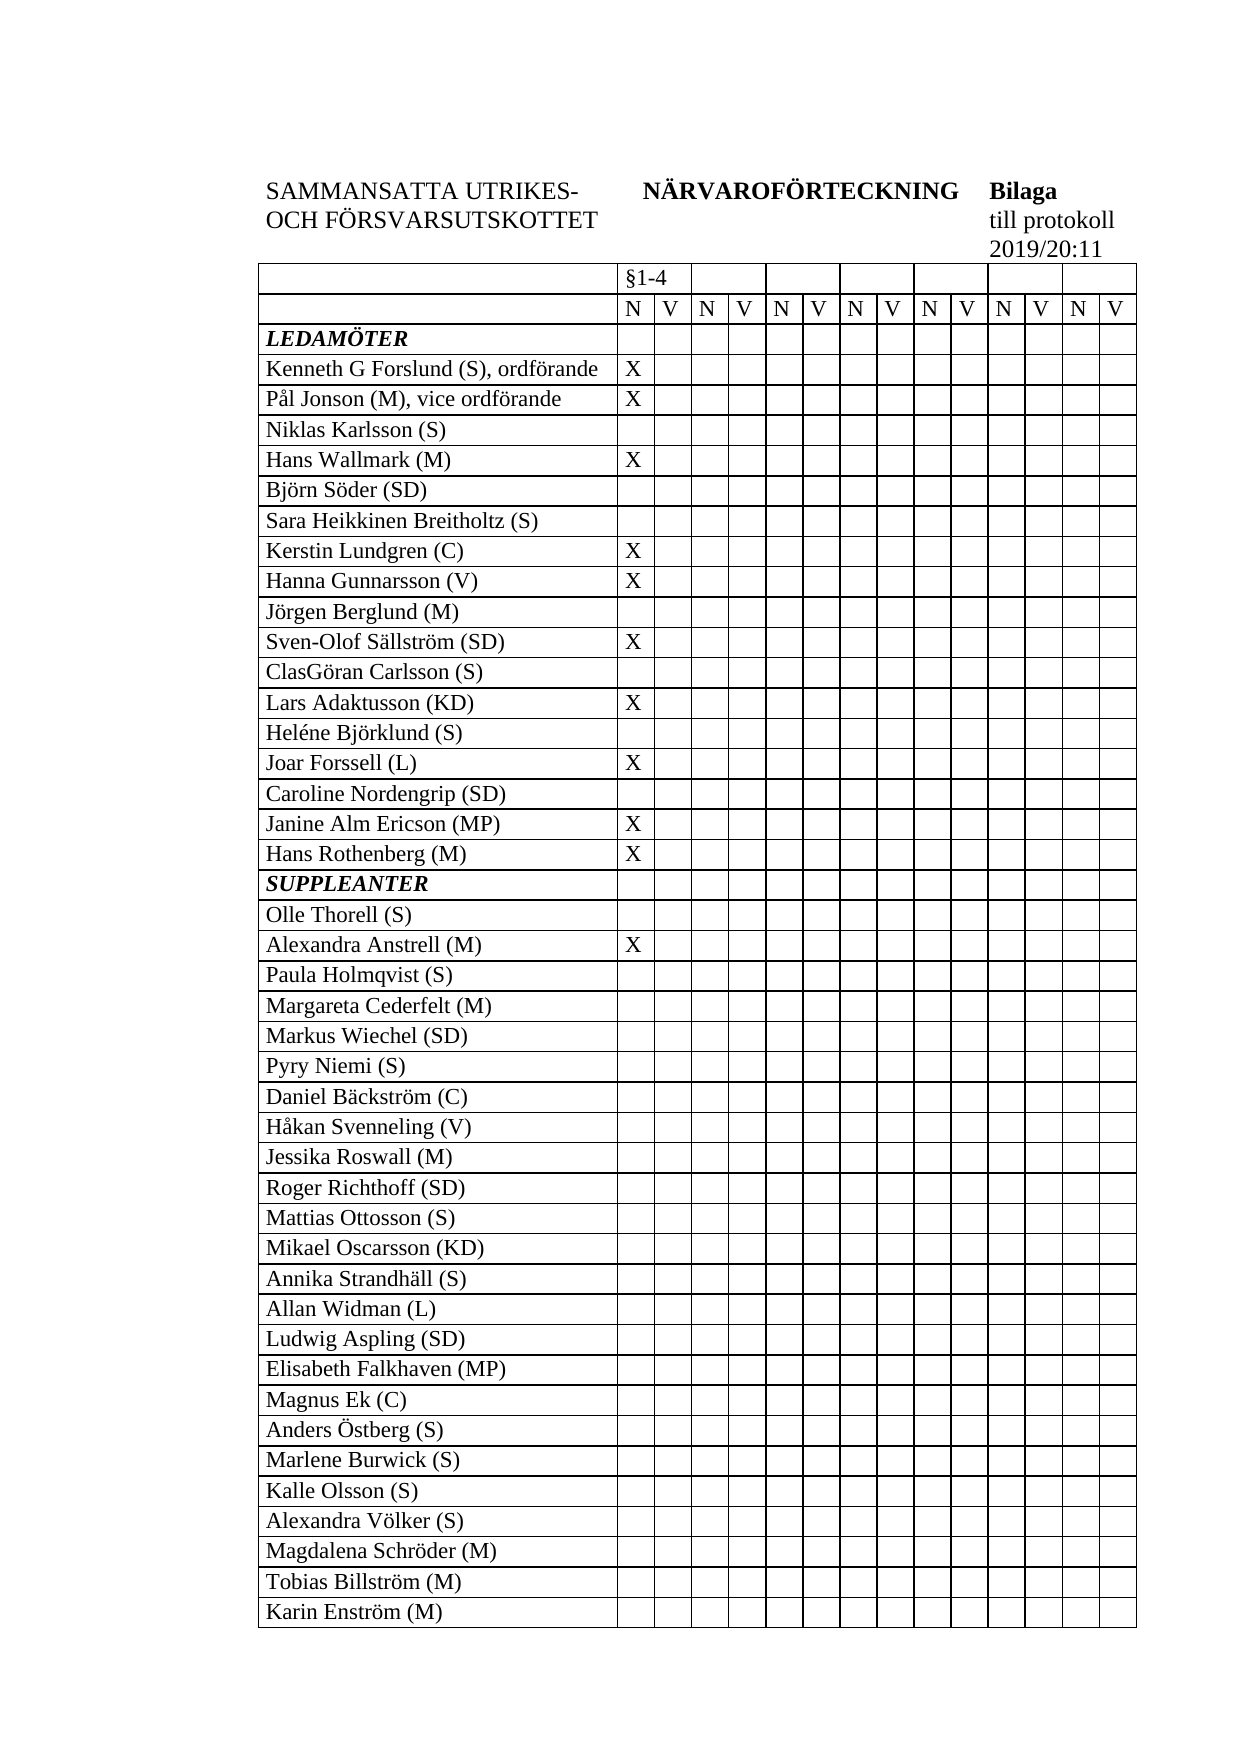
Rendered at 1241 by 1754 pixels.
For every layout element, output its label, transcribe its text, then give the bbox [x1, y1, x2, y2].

table_cell [804, 1113, 839, 1142]
table_cell [729, 1386, 765, 1414]
table_cell SUPPLEANTER [259, 871, 617, 899]
table_cell Pål Jonson (M), vice ordförande [259, 386, 617, 414]
table_cell [1100, 1356, 1136, 1384]
table_cell [692, 325, 728, 354]
table_cell [655, 1447, 691, 1475]
table_cell [729, 1537, 765, 1566]
table_cell [841, 567, 876, 596]
table_cell [878, 325, 913, 354]
table_cell [989, 1295, 1024, 1324]
table_cell [841, 1234, 876, 1263]
table_cell [841, 962, 876, 990]
table_cell [804, 1416, 839, 1445]
table_cell [1063, 1174, 1099, 1202]
table_cell [618, 1386, 654, 1414]
table_cell Caroline Nordengrip (SD) [259, 780, 617, 808]
table_cell [952, 537, 987, 566]
table_cell [841, 507, 876, 536]
table_cell Markus Wiechel (SD) [259, 1022, 617, 1051]
table_cell [1100, 416, 1136, 444]
table_cell [729, 1052, 765, 1081]
table_cell [878, 1204, 913, 1233]
table_cell N [1063, 295, 1099, 323]
table_cell [878, 992, 913, 1021]
table_cell [729, 1265, 765, 1293]
table_cell [1063, 537, 1099, 566]
table_cell [804, 749, 839, 778]
table_cell [1026, 386, 1062, 414]
table_cell [1063, 1143, 1099, 1172]
table_cell [841, 871, 876, 899]
table_cell N [692, 295, 728, 323]
table_cell [1100, 871, 1136, 899]
table_cell [952, 628, 987, 657]
table_cell [767, 1265, 802, 1293]
table_cell [729, 537, 765, 566]
table_cell [692, 598, 728, 626]
table_cell [1026, 810, 1062, 839]
table_cell [841, 901, 876, 929]
table_cell [1026, 446, 1062, 475]
table_cell [1026, 871, 1062, 899]
table_cell [692, 689, 728, 717]
table_cell [841, 1447, 876, 1475]
table_cell [915, 416, 950, 444]
table_cell Tobias Billström (M) [259, 1568, 617, 1596]
table_cell [692, 1234, 728, 1263]
table_cell [618, 1325, 654, 1354]
table_cell [767, 658, 802, 687]
table_cell [804, 416, 839, 444]
table_cell V [729, 295, 765, 323]
table_cell V [878, 295, 913, 323]
table_cell [989, 992, 1024, 1021]
table_cell [618, 1234, 654, 1263]
table_cell [878, 1477, 913, 1506]
table_cell [655, 1386, 691, 1414]
table_cell [692, 1174, 728, 1202]
table_cell [989, 386, 1024, 414]
table_cell Jörgen Berglund (M) [259, 598, 617, 626]
table_cell [767, 264, 839, 293]
table_cell Annika Strandhäll (S) [259, 1265, 617, 1293]
table_cell [804, 1537, 839, 1566]
table_cell [729, 992, 765, 1021]
table_cell [915, 1598, 950, 1627]
table_cell [804, 1356, 839, 1384]
table_cell Karin Enström (M) [259, 1598, 617, 1627]
table_cell [729, 598, 765, 626]
table_cell [989, 1447, 1024, 1475]
table_cell [655, 1416, 691, 1445]
table_cell Jessika Roswall (M) [259, 1143, 617, 1172]
table_cell [767, 1507, 802, 1536]
table_cell [1026, 689, 1062, 717]
table_cell [841, 749, 876, 778]
table_cell [767, 386, 802, 414]
table_cell [655, 537, 691, 566]
table_cell [1063, 416, 1099, 444]
table_cell [692, 567, 728, 596]
table_cell [841, 1416, 876, 1445]
table_cell [618, 871, 654, 899]
table_cell [915, 1447, 950, 1475]
table_cell [618, 1295, 654, 1324]
table_cell [952, 992, 987, 1021]
table_cell [878, 1143, 913, 1172]
table_cell [841, 689, 876, 717]
table_cell [1063, 658, 1099, 687]
table_cell [655, 1083, 691, 1111]
table_cell [989, 477, 1024, 505]
table_cell [618, 1507, 654, 1536]
table_cell [1063, 1083, 1099, 1111]
table_cell [1026, 719, 1062, 748]
table_cell [915, 962, 950, 990]
table_cell [692, 446, 728, 475]
table_cell [1063, 1537, 1099, 1566]
table_cell [1063, 1265, 1099, 1293]
table_cell [729, 1447, 765, 1475]
table_cell V [1026, 295, 1062, 323]
table_cell [804, 658, 839, 687]
table_cell [841, 1022, 876, 1051]
table_cell [767, 1356, 802, 1384]
table_cell [729, 1083, 765, 1111]
table_cell [618, 1083, 654, 1111]
table_cell [1026, 1325, 1062, 1354]
table_cell [729, 507, 765, 536]
table_cell Sven-Olof Sällström (SD) [259, 628, 617, 657]
table_cell [1100, 749, 1136, 778]
table_cell [915, 598, 950, 626]
table_cell N [618, 295, 654, 323]
table_cell Håkan Svenneling (V) [259, 1113, 617, 1142]
table_cell [878, 537, 913, 566]
table_cell [952, 931, 987, 960]
table_cell [804, 992, 839, 1021]
table_cell [1100, 810, 1136, 839]
table_cell [767, 355, 802, 384]
table_cell [1063, 840, 1099, 869]
table_cell [841, 598, 876, 626]
table_cell X [618, 537, 654, 566]
table_cell [804, 840, 839, 869]
table_cell [1026, 1113, 1062, 1142]
table_cell [989, 264, 1062, 293]
table_cell [878, 658, 913, 687]
table_cell [1026, 1568, 1062, 1596]
table_cell [1026, 658, 1062, 687]
table_cell ClasGöran Carlsson (S) [259, 658, 617, 687]
table_cell Daniel Bäckström (C) [259, 1083, 617, 1111]
table_cell [618, 1052, 654, 1081]
table_cell [1063, 1568, 1099, 1596]
table_cell [952, 962, 987, 990]
table_cell [878, 567, 913, 596]
table_cell [767, 1022, 802, 1051]
table_cell [989, 1083, 1024, 1111]
table_cell [952, 1568, 987, 1596]
table_cell [952, 1113, 987, 1142]
table_cell [989, 1386, 1024, 1414]
table_cell [989, 446, 1024, 475]
table_cell [729, 1295, 765, 1324]
table_cell [729, 658, 765, 687]
table_cell [618, 1568, 654, 1596]
table_cell [729, 1568, 765, 1596]
table_cell [878, 1386, 913, 1414]
table_cell [655, 598, 691, 626]
table_cell [1063, 1204, 1099, 1233]
table_cell [618, 1447, 654, 1475]
table_cell [692, 1052, 728, 1081]
table_cell [915, 1022, 950, 1051]
table_cell [804, 567, 839, 596]
table_cell [1026, 325, 1062, 354]
table_cell [729, 477, 765, 505]
table_cell [729, 901, 765, 929]
table_cell [915, 992, 950, 1021]
table_cell V [655, 295, 691, 323]
table_cell [1100, 1598, 1136, 1627]
table_cell [767, 871, 802, 899]
table_cell [1063, 1416, 1099, 1445]
table_cell [1063, 1022, 1099, 1051]
table_cell [841, 780, 876, 808]
table_cell [655, 507, 691, 536]
table_cell [729, 355, 765, 384]
table_cell [259, 295, 617, 323]
table_cell [915, 810, 950, 839]
table_cell [841, 1174, 876, 1202]
table_cell [1026, 567, 1062, 596]
table_cell N [915, 295, 950, 323]
table_cell Heléne Björklund (S) [259, 719, 617, 748]
table_cell [804, 325, 839, 354]
table_cell [692, 962, 728, 990]
table_cell [1063, 901, 1099, 929]
table_cell [729, 840, 765, 869]
table_cell [618, 719, 654, 748]
table_cell X [618, 689, 654, 717]
table_cell [767, 1174, 802, 1202]
table_cell [915, 1204, 950, 1233]
table_cell [692, 1265, 728, 1293]
table_cell [767, 537, 802, 566]
table_cell [952, 386, 987, 414]
table_cell [767, 719, 802, 748]
table_cell [767, 446, 802, 475]
table_cell [804, 1265, 839, 1293]
table_cell [729, 962, 765, 990]
table_cell Magnus Ek (C) [259, 1386, 617, 1414]
table_cell [878, 780, 913, 808]
table_cell [952, 598, 987, 626]
table_cell [989, 537, 1024, 566]
table_cell [915, 1113, 950, 1142]
table_cell [952, 749, 987, 778]
table_cell [1100, 537, 1136, 566]
table_cell [878, 1174, 913, 1202]
table_cell [952, 1447, 987, 1475]
table_cell [989, 416, 1024, 444]
table_cell [1063, 810, 1099, 839]
table_cell [841, 264, 913, 293]
table_cell [989, 1477, 1024, 1506]
table_cell [1100, 901, 1136, 929]
table_cell [878, 1325, 913, 1354]
table_cell [618, 658, 654, 687]
table_cell [804, 628, 839, 657]
table_cell [841, 537, 876, 566]
table_cell [989, 1204, 1024, 1233]
table_cell [952, 1234, 987, 1263]
table_cell [841, 1083, 876, 1111]
table_cell [915, 780, 950, 808]
table_cell [878, 598, 913, 626]
table_cell [804, 507, 839, 536]
table_cell [618, 1174, 654, 1202]
table_cell [1026, 931, 1062, 960]
table_cell [655, 1356, 691, 1384]
table_cell [1026, 1143, 1062, 1172]
table_cell [989, 1234, 1024, 1263]
table_cell [767, 1325, 802, 1354]
table_cell [1026, 416, 1062, 444]
table_cell [878, 962, 913, 990]
table_cell [915, 355, 950, 384]
table_cell [1100, 1113, 1136, 1142]
table_cell [1026, 901, 1062, 929]
table_cell [1026, 1234, 1062, 1263]
table_cell [1063, 992, 1099, 1021]
table_cell [729, 780, 765, 808]
table_cell [692, 1568, 728, 1596]
table_cell Hans Rothenberg (M) [259, 840, 617, 869]
table_cell [655, 325, 691, 354]
table_cell [915, 1265, 950, 1293]
table_cell [692, 355, 728, 384]
table_cell Mattias Ottosson (S) [259, 1204, 617, 1233]
table_cell [952, 325, 987, 354]
table_cell [1063, 931, 1099, 960]
table_cell [915, 325, 950, 354]
table_cell [1026, 1386, 1062, 1414]
table_cell [804, 719, 839, 748]
table_cell N [841, 295, 876, 323]
table_cell [655, 871, 691, 899]
table_cell [729, 1174, 765, 1202]
table_cell [1100, 1143, 1136, 1172]
table_cell [767, 1204, 802, 1233]
table_cell [878, 1083, 913, 1111]
table_cell [729, 689, 765, 717]
table_cell [1100, 1022, 1136, 1051]
table_cell [1100, 507, 1136, 536]
table_cell [1026, 628, 1062, 657]
table_cell [915, 446, 950, 475]
table_cell [989, 567, 1024, 596]
table_cell [729, 931, 765, 960]
table_cell [1100, 1204, 1136, 1233]
table_cell [915, 628, 950, 657]
table_cell [804, 598, 839, 626]
table_cell [989, 355, 1024, 384]
table_cell [915, 931, 950, 960]
table_cell Hans Wallmark (M) [259, 446, 617, 475]
table_cell [878, 355, 913, 384]
table_cell V [804, 295, 839, 323]
table_cell [1100, 840, 1136, 869]
table_cell [952, 780, 987, 808]
table_cell [804, 1295, 839, 1324]
table_cell [729, 1234, 765, 1263]
table_cell [952, 446, 987, 475]
table_cell [804, 871, 839, 899]
table_cell [1100, 992, 1136, 1021]
table_cell [1100, 628, 1136, 657]
table_cell [1100, 325, 1136, 354]
table_cell [767, 1234, 802, 1263]
table_cell [952, 416, 987, 444]
table_cell [692, 1113, 728, 1142]
table_cell [655, 840, 691, 869]
table_cell [692, 1416, 728, 1445]
table_cell X [618, 446, 654, 475]
table_cell [915, 1386, 950, 1414]
table_cell [915, 689, 950, 717]
table_cell [878, 1598, 913, 1627]
table_cell [1100, 1295, 1136, 1324]
table_cell X [618, 840, 654, 869]
table_cell Kalle Olsson (S) [259, 1477, 617, 1506]
table_cell [804, 689, 839, 717]
table_cell [655, 355, 691, 384]
table_cell [952, 1022, 987, 1051]
table_cell [655, 446, 691, 475]
table_cell [878, 689, 913, 717]
table_cell [655, 416, 691, 444]
table_cell [767, 598, 802, 626]
table_cell Alexandra Völker (S) [259, 1507, 617, 1536]
table_cell [1100, 386, 1136, 414]
table_cell [915, 1295, 950, 1324]
table_cell [655, 1204, 691, 1233]
table_cell [1026, 992, 1062, 1021]
table_cell [841, 325, 876, 354]
table_cell [989, 325, 1024, 354]
table_cell [1063, 780, 1099, 808]
table_cell [1026, 1204, 1062, 1233]
table_cell [729, 1022, 765, 1051]
table_cell §1-4 [618, 264, 691, 293]
table_cell [804, 537, 839, 566]
table_cell [1100, 1325, 1136, 1354]
table_cell Hanna Gunnarsson (V) [259, 567, 617, 596]
table_cell [841, 477, 876, 505]
table_cell [841, 446, 876, 475]
table_cell [878, 1416, 913, 1445]
table_cell [989, 840, 1024, 869]
table_cell [1063, 962, 1099, 990]
table_cell Alexandra Anstrell (M) [259, 931, 617, 960]
table_cell [767, 992, 802, 1021]
table_cell [767, 1083, 802, 1111]
table_cell [804, 1022, 839, 1051]
table_cell [952, 1295, 987, 1324]
table_cell [878, 719, 913, 748]
table_cell [767, 416, 802, 444]
table_cell [915, 1234, 950, 1263]
table_cell [952, 1356, 987, 1384]
table_cell X [618, 355, 654, 384]
table_cell [915, 719, 950, 748]
table_cell [952, 1143, 987, 1172]
table_cell [952, 477, 987, 505]
table_cell Björn Söder (SD) [259, 477, 617, 505]
table_cell [655, 1325, 691, 1354]
table_cell [767, 1568, 802, 1596]
table_cell [767, 1447, 802, 1475]
table_cell [989, 507, 1024, 536]
table_cell [989, 931, 1024, 960]
table_cell [989, 962, 1024, 990]
table_cell [1026, 1598, 1062, 1627]
table_cell [915, 1356, 950, 1384]
table_cell [655, 810, 691, 839]
table_cell Niklas Karlsson (S) [259, 416, 617, 444]
table_cell [841, 416, 876, 444]
table_cell [878, 1568, 913, 1596]
table_cell [1063, 1325, 1099, 1354]
table_cell [692, 507, 728, 536]
table_cell [804, 1477, 839, 1506]
table_cell [878, 1234, 913, 1263]
table_cell [952, 1174, 987, 1202]
table_cell [915, 749, 950, 778]
table_cell [804, 1083, 839, 1111]
table_cell [618, 992, 654, 1021]
table_cell [878, 1113, 913, 1142]
table_cell Marlene Burwick (S) [259, 1447, 617, 1475]
table_cell X [618, 386, 654, 414]
table_cell [655, 1143, 691, 1172]
table_cell [989, 749, 1024, 778]
table_cell [1063, 264, 1136, 293]
table_cell [1063, 719, 1099, 748]
table_cell [1100, 1477, 1136, 1506]
table_cell [655, 628, 691, 657]
table_cell Allan Widman (L) [259, 1295, 617, 1324]
table_cell [989, 871, 1024, 899]
table_cell [1063, 1052, 1099, 1081]
table_cell [1026, 477, 1062, 505]
table_cell [915, 840, 950, 869]
table_cell [1063, 871, 1099, 899]
table_cell [692, 931, 728, 960]
table_cell [989, 901, 1024, 929]
table_cell [841, 1325, 876, 1354]
table_cell [1063, 386, 1099, 414]
table_cell [841, 840, 876, 869]
table_cell [1100, 1416, 1136, 1445]
table_cell [618, 962, 654, 990]
table_cell [692, 1022, 728, 1051]
table_cell [767, 1113, 802, 1142]
table_cell [952, 840, 987, 869]
table_cell [1063, 507, 1099, 536]
table_cell [841, 658, 876, 687]
table_cell X [618, 810, 654, 839]
table_cell [1026, 749, 1062, 778]
table_cell [259, 264, 617, 293]
table_cell [915, 1507, 950, 1536]
table_cell [618, 1143, 654, 1172]
table_cell [767, 780, 802, 808]
table_cell [952, 1265, 987, 1293]
table_cell [618, 901, 654, 929]
table_cell [841, 719, 876, 748]
table_cell [1063, 355, 1099, 384]
table_cell [692, 1447, 728, 1475]
table_cell [915, 477, 950, 505]
table_cell [878, 628, 913, 657]
table_cell [767, 962, 802, 990]
table_cell [878, 507, 913, 536]
table_cell [1100, 1234, 1136, 1263]
table_cell [1026, 840, 1062, 869]
table_cell [841, 1537, 876, 1566]
table_cell [989, 1416, 1024, 1445]
table_cell [618, 1204, 654, 1233]
table_cell [655, 992, 691, 1021]
table_cell [1100, 598, 1136, 626]
table_cell [729, 416, 765, 444]
table_cell [767, 689, 802, 717]
table_cell [1063, 1477, 1099, 1506]
table_cell [655, 658, 691, 687]
table_cell [1026, 1174, 1062, 1202]
table_cell [767, 567, 802, 596]
table_cell [989, 1022, 1024, 1051]
table_cell [618, 477, 654, 505]
table_cell [655, 477, 691, 505]
table_cell [618, 1022, 654, 1051]
table_cell [804, 1143, 839, 1172]
table_cell [692, 1295, 728, 1324]
table_cell N [989, 295, 1024, 323]
table_cell [767, 507, 802, 536]
table_cell [915, 871, 950, 899]
table_cell [989, 1174, 1024, 1202]
table_cell [655, 1052, 691, 1081]
table_cell [618, 507, 654, 536]
table_cell [767, 931, 802, 960]
table_cell [804, 1447, 839, 1475]
table_cell [878, 840, 913, 869]
table_cell [1100, 658, 1136, 687]
table_cell [1063, 1113, 1099, 1142]
table_cell [1026, 1083, 1062, 1111]
table_cell [1026, 1537, 1062, 1566]
table_cell [1026, 1507, 1062, 1536]
table_cell [655, 1507, 691, 1536]
table_cell [692, 386, 728, 414]
table_cell [655, 780, 691, 808]
table_cell [1100, 1447, 1136, 1475]
table_cell Mikael Oscarsson (KD) [259, 1234, 617, 1263]
table_cell X [618, 931, 654, 960]
table_cell Elisabeth Falkhaven (MP) [259, 1356, 617, 1384]
table_cell [804, 810, 839, 839]
table_cell [729, 1356, 765, 1384]
table_cell [618, 1537, 654, 1566]
table_cell [692, 477, 728, 505]
table_cell [1100, 1265, 1136, 1293]
table_cell [767, 1416, 802, 1445]
table_cell [915, 1568, 950, 1596]
table_cell [1026, 1416, 1062, 1445]
table_cell [952, 1083, 987, 1111]
table_cell [655, 901, 691, 929]
table_cell X [618, 628, 654, 657]
table_cell [729, 1113, 765, 1142]
table_cell [878, 901, 913, 929]
table_cell [692, 1507, 728, 1536]
table_cell [1100, 962, 1136, 990]
table_cell [767, 901, 802, 929]
table_cell N [767, 295, 802, 323]
table_cell [1063, 325, 1099, 354]
table_cell [1100, 780, 1136, 808]
table_cell [1063, 1386, 1099, 1414]
table_cell [1063, 1447, 1099, 1475]
table_cell [878, 871, 913, 899]
table_cell [729, 1416, 765, 1445]
table_cell [878, 386, 913, 414]
table_cell [915, 567, 950, 596]
table_cell [989, 658, 1024, 687]
table_cell [618, 416, 654, 444]
table_cell Margareta Cederfelt (M) [259, 992, 617, 1021]
table_cell [692, 840, 728, 869]
table_cell [1063, 749, 1099, 778]
table_cell [989, 1325, 1024, 1354]
table_cell [989, 598, 1024, 626]
table_cell [729, 1325, 765, 1354]
table_cell [952, 658, 987, 687]
table_cell [952, 1325, 987, 1354]
table_cell [655, 567, 691, 596]
table_cell [692, 1477, 728, 1506]
table_cell [804, 780, 839, 808]
table_cell [1026, 1265, 1062, 1293]
table_cell [841, 1113, 876, 1142]
table_cell [655, 1174, 691, 1202]
table_cell [1026, 1295, 1062, 1324]
table_cell [1026, 537, 1062, 566]
table_cell Pyry Niemi (S) [259, 1052, 617, 1081]
table_cell [878, 416, 913, 444]
table_cell [692, 1598, 728, 1627]
table_cell [878, 1265, 913, 1293]
table_cell [952, 1052, 987, 1081]
table_cell V [1100, 295, 1136, 323]
table_cell [804, 386, 839, 414]
table_cell [952, 1598, 987, 1627]
table_cell [1100, 355, 1136, 384]
table_cell [841, 1598, 876, 1627]
table_cell [729, 1477, 765, 1506]
table_cell [729, 719, 765, 748]
table_cell [804, 1386, 839, 1414]
table_cell [655, 1113, 691, 1142]
table_cell [729, 1598, 765, 1627]
table_cell [804, 1598, 839, 1627]
table_cell [915, 901, 950, 929]
table_cell [655, 1234, 691, 1263]
table_cell [1100, 1568, 1136, 1596]
table_cell [1026, 1022, 1062, 1051]
table_cell [1100, 719, 1136, 748]
table_cell [1100, 689, 1136, 717]
table_cell [804, 1568, 839, 1596]
table_cell [655, 1598, 691, 1627]
table_cell [841, 810, 876, 839]
table_cell [1063, 598, 1099, 626]
table_cell [841, 1265, 876, 1293]
table_cell [1063, 1356, 1099, 1384]
table_cell [1063, 477, 1099, 505]
table_cell [989, 1113, 1024, 1142]
table_cell [692, 264, 765, 293]
table_cell [692, 901, 728, 929]
table_cell [1063, 1507, 1099, 1536]
table_cell [952, 1537, 987, 1566]
table_cell [1100, 1507, 1136, 1536]
table_cell Anders Östberg (S) [259, 1416, 617, 1445]
table_cell [1063, 1598, 1099, 1627]
table_cell [989, 810, 1024, 839]
table_cell [618, 598, 654, 626]
table_cell [767, 1537, 802, 1566]
table_cell X [618, 567, 654, 596]
table_cell [804, 901, 839, 929]
table_cell [729, 749, 765, 778]
table_cell [655, 386, 691, 414]
table_cell [655, 931, 691, 960]
table_cell [618, 1598, 654, 1627]
table_cell [878, 931, 913, 960]
table_cell [1100, 1052, 1136, 1081]
table_cell Magdalena Schröder (M) [259, 1537, 617, 1566]
table_cell [767, 810, 802, 839]
table_cell [767, 628, 802, 657]
table_cell [1026, 962, 1062, 990]
table_cell Sara Heikkinen Breitholtz (S) [259, 507, 617, 536]
table_cell [1100, 1537, 1136, 1566]
table_cell [952, 810, 987, 839]
table_cell [692, 1083, 728, 1111]
table_cell [655, 1537, 691, 1566]
table_cell LEDAMÖTER [259, 325, 617, 354]
table_cell [692, 780, 728, 808]
table_cell [729, 1507, 765, 1536]
table_cell [655, 689, 691, 717]
table_cell [915, 507, 950, 536]
table_cell [1100, 446, 1136, 475]
table_cell [729, 1143, 765, 1172]
table_cell [878, 1052, 913, 1081]
table_cell [655, 1568, 691, 1596]
table_cell [692, 1143, 728, 1172]
table_cell [989, 719, 1024, 748]
table_cell [1026, 1477, 1062, 1506]
table_cell [1100, 1174, 1136, 1202]
table_cell V [952, 295, 987, 323]
table_cell [989, 1507, 1024, 1536]
table_cell [767, 1386, 802, 1414]
table_header Bilaga till protokoll 2019/20:11 [982, 176, 1136, 263]
table_cell [1063, 446, 1099, 475]
table_cell [767, 1052, 802, 1081]
table_header NÄRVAROFÖRTECKNING [620, 176, 982, 263]
table_cell [804, 1507, 839, 1536]
table_cell [1100, 477, 1136, 505]
table_cell [655, 1295, 691, 1324]
table_cell [692, 1325, 728, 1354]
table_cell [692, 1537, 728, 1566]
table_cell [952, 689, 987, 717]
table_cell [1100, 931, 1136, 960]
table_cell [618, 1416, 654, 1445]
table_cell Kerstin Lundgren (C) [259, 537, 617, 566]
table_cell [804, 1234, 839, 1263]
table_cell Olle Thorell (S) [259, 901, 617, 929]
table_cell [878, 1356, 913, 1384]
table_cell [878, 1537, 913, 1566]
table_cell [804, 962, 839, 990]
table_cell [1063, 567, 1099, 596]
table_cell [767, 1477, 802, 1506]
table_cell [1063, 1234, 1099, 1263]
table_cell [692, 628, 728, 657]
table_cell [841, 1204, 876, 1233]
table_cell [1063, 628, 1099, 657]
table_cell [1063, 689, 1099, 717]
table_cell [692, 537, 728, 566]
table_cell Roger Richthoff (SD) [259, 1174, 617, 1202]
table_cell [952, 1416, 987, 1445]
table_header SAMMANSATTA UTRIKES- OCH FÖRSVARSUTSKOTTET [258, 176, 620, 263]
table_cell [878, 1295, 913, 1324]
table_cell [692, 749, 728, 778]
table_cell [618, 1477, 654, 1506]
table_cell [692, 658, 728, 687]
table_cell [1026, 1447, 1062, 1475]
table_cell [952, 567, 987, 596]
table_cell [878, 810, 913, 839]
table_cell X [618, 749, 654, 778]
table_cell [767, 477, 802, 505]
table_cell [841, 1386, 876, 1414]
table_cell [915, 1537, 950, 1566]
table_cell [655, 1022, 691, 1051]
table_cell [767, 325, 802, 354]
table_cell Joar Forssell (L) [259, 749, 617, 778]
table_cell [804, 355, 839, 384]
table_cell [1026, 780, 1062, 808]
table_cell [1100, 1083, 1136, 1111]
table_cell [841, 355, 876, 384]
table_cell [729, 871, 765, 899]
table_cell [767, 749, 802, 778]
table_cell [618, 780, 654, 808]
table_cell [692, 871, 728, 899]
table_cell [618, 1265, 654, 1293]
table_cell [952, 1477, 987, 1506]
table_cell [1026, 598, 1062, 626]
table_cell [841, 992, 876, 1021]
table_cell [841, 1477, 876, 1506]
table_cell [729, 446, 765, 475]
table_cell [878, 1022, 913, 1051]
table_cell [655, 749, 691, 778]
table_cell [915, 1083, 950, 1111]
table_cell [989, 780, 1024, 808]
table_cell [915, 1325, 950, 1354]
table_cell [767, 1598, 802, 1627]
table_cell [915, 1477, 950, 1506]
table_cell [989, 1356, 1024, 1384]
table_cell [804, 446, 839, 475]
table_cell [915, 386, 950, 414]
table_cell [618, 325, 654, 354]
table_cell [767, 1295, 802, 1324]
table_cell [767, 840, 802, 869]
table_cell [989, 689, 1024, 717]
table_cell [952, 1386, 987, 1414]
table_cell [841, 1568, 876, 1596]
table_cell [804, 1325, 839, 1354]
table_cell [1026, 355, 1062, 384]
table_cell [1026, 507, 1062, 536]
table_cell [729, 810, 765, 839]
table_cell [841, 628, 876, 657]
table_cell [952, 901, 987, 929]
table_cell [878, 1507, 913, 1536]
table_cell [1026, 1356, 1062, 1384]
table_cell [729, 386, 765, 414]
table_cell [692, 1204, 728, 1233]
table_cell [692, 1356, 728, 1384]
table_cell [952, 719, 987, 748]
table_cell [878, 749, 913, 778]
table_cell [952, 507, 987, 536]
table_cell [989, 628, 1024, 657]
table_cell [692, 719, 728, 748]
table_cell [804, 1052, 839, 1081]
table_cell [989, 1143, 1024, 1172]
table_cell [618, 1356, 654, 1384]
table_cell Kenneth G Forslund (S), ordförande [259, 355, 617, 384]
table_cell [878, 1447, 913, 1475]
table_cell [878, 446, 913, 475]
table_cell [692, 1386, 728, 1414]
table_cell [878, 477, 913, 505]
table_cell [989, 1052, 1024, 1081]
table_cell [729, 1204, 765, 1233]
table_cell Ludwig Aspling (SD) [259, 1325, 617, 1354]
table_cell [729, 325, 765, 354]
table_cell [989, 1568, 1024, 1596]
table_cell [1100, 567, 1136, 596]
table_cell [915, 658, 950, 687]
table_cell [915, 1052, 950, 1081]
table_cell [952, 871, 987, 899]
table_cell [1063, 1295, 1099, 1324]
table_cell [841, 1295, 876, 1324]
table_cell [915, 1143, 950, 1172]
table_cell [841, 1356, 876, 1384]
table_cell [989, 1537, 1024, 1566]
table_cell [841, 1052, 876, 1081]
table_cell [655, 962, 691, 990]
table_cell [729, 628, 765, 657]
table_cell Paula Holmqvist (S) [259, 962, 617, 990]
table_cell [655, 719, 691, 748]
table_cell [655, 1477, 691, 1506]
table_cell [841, 386, 876, 414]
table_cell [767, 1143, 802, 1172]
table_cell [804, 1174, 839, 1202]
table_cell [841, 1507, 876, 1536]
table_cell [692, 416, 728, 444]
table_cell [952, 355, 987, 384]
table_cell [915, 1416, 950, 1445]
table_cell [915, 1174, 950, 1202]
table_cell [804, 1204, 839, 1233]
table_cell [804, 931, 839, 960]
table_cell Janine Alm Ericson (MP) [259, 810, 617, 839]
table_cell [655, 1265, 691, 1293]
table_cell [804, 477, 839, 505]
table_cell [915, 264, 987, 293]
table_cell [1026, 1052, 1062, 1081]
table_cell [1100, 1386, 1136, 1414]
table_cell [952, 1507, 987, 1536]
table_cell [841, 931, 876, 960]
table_cell [692, 810, 728, 839]
table_cell [692, 992, 728, 1021]
table_cell [989, 1265, 1024, 1293]
table_cell [989, 1598, 1024, 1627]
table_cell [729, 567, 765, 596]
table_cell [618, 1113, 654, 1142]
table_cell [952, 1204, 987, 1233]
table_cell [915, 537, 950, 566]
table_cell Lars Adaktusson (KD) [259, 689, 617, 717]
table_cell [841, 1143, 876, 1172]
